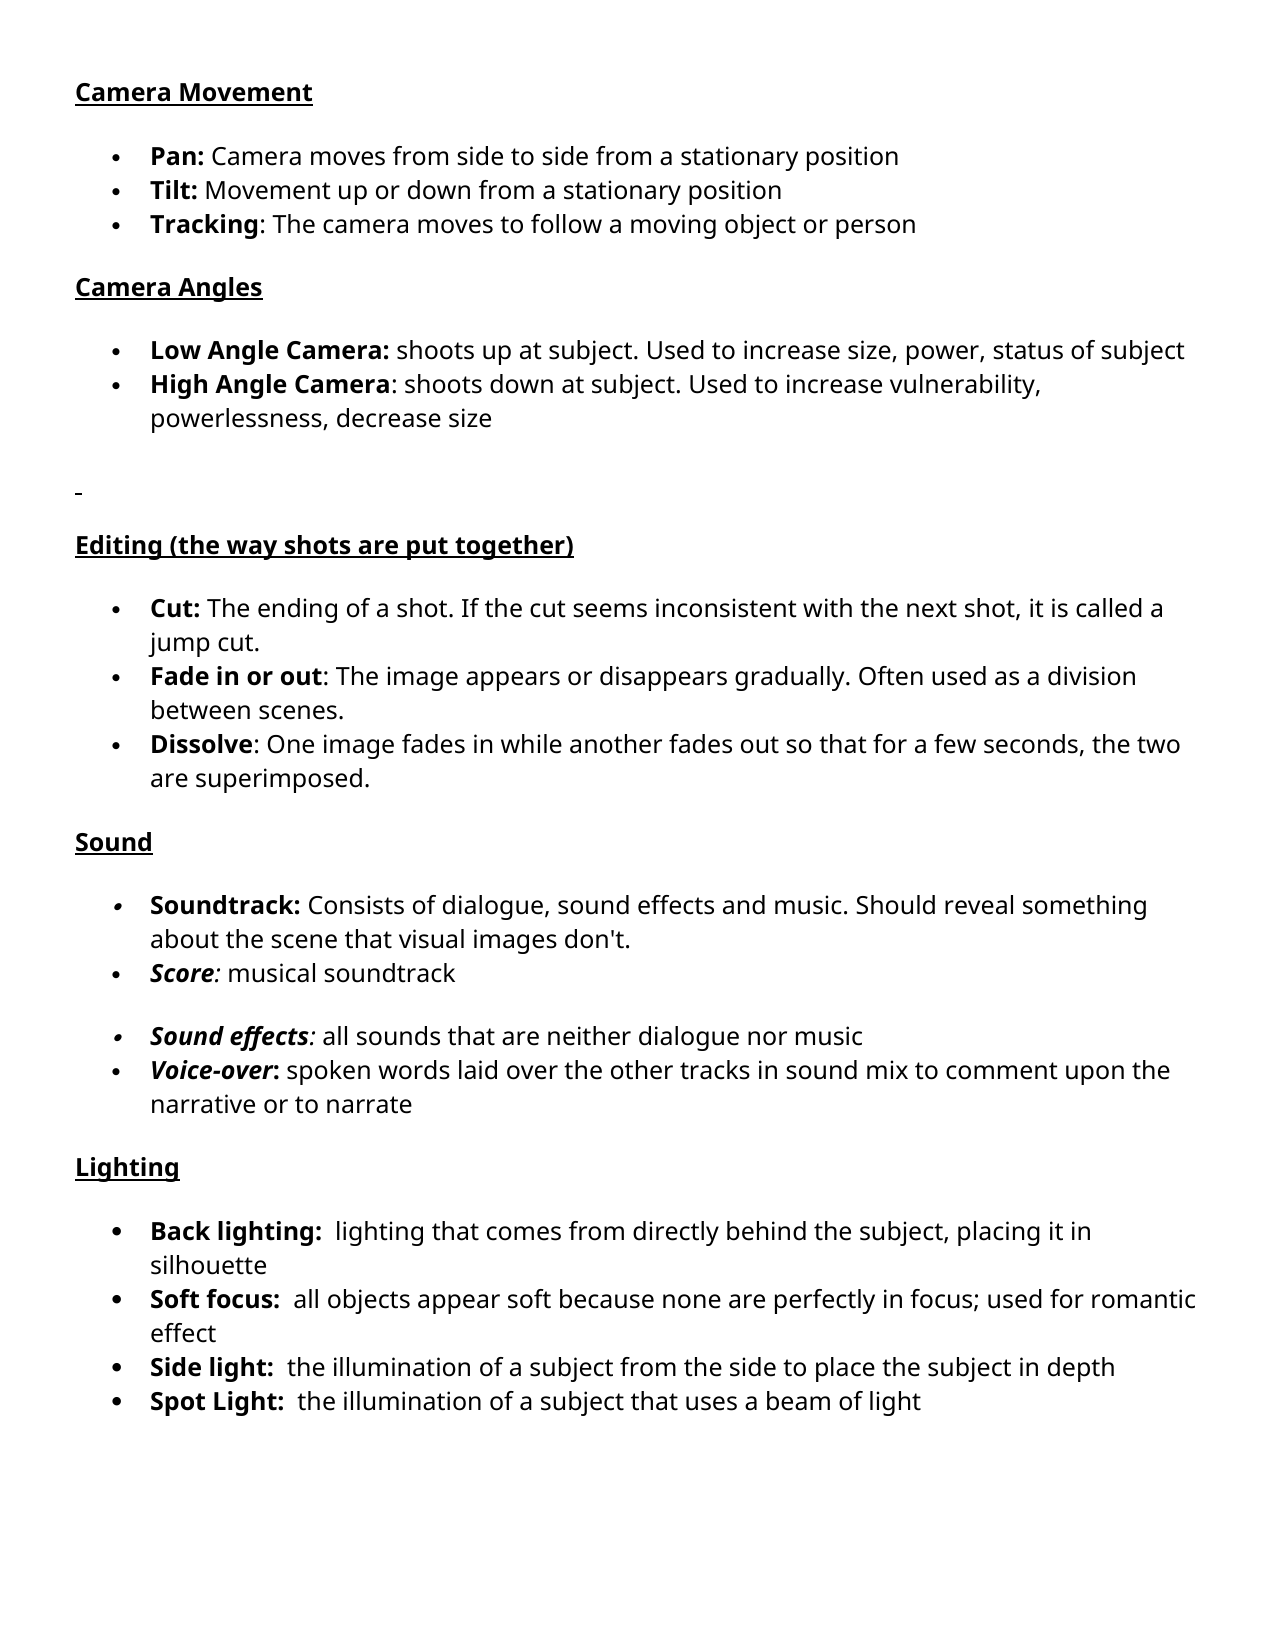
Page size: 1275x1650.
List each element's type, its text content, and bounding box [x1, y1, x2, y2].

text Lighting [75, 1150, 1200, 1184]
list Voice-over: spoken words laid over the other tracks in sound mix to comment upon the narrative or to narrate [112, 1053, 1200, 1121]
list Cut: The ending of a shot. If the cut seems inconsistent with the next shot, it is called a jump cut. [112, 591, 1200, 659]
list Sound effects: all sounds that are neither dialogue nor music [112, 1019, 1200, 1053]
text Editing (the way shots are put together) [75, 527, 1200, 561]
list High Angle Camera: shoots down at subject. Used to increase vulnerability, powerlessness, decrease size [112, 367, 1200, 435]
list Spot Light: the illumination of a subject that uses a beam of light [112, 1384, 1200, 1418]
list Dissolve: One image fades in while another fades out so that for a few seconds, the two are superimposed. [112, 727, 1200, 795]
list Low Angle Camera: shoots up at subject. Used to increase size, power, status of subject [112, 333, 1200, 367]
text Sound [75, 824, 1200, 858]
list Soundtrack: Consists of dialogue, sound effects and music. Should reveal something about the scene that visual images don't. [112, 887, 1200, 956]
list Tilt: Movement up or down from a stationary position [112, 172, 1200, 206]
text Camera Movement [75, 75, 1200, 109]
text Camera Angles [75, 269, 1200, 304]
list Score: musical soundtrack [112, 956, 1200, 989]
list Side light: the illumination of a subject from the side to place the subject in depth [112, 1349, 1200, 1384]
list Tracking: The camera moves to follow a moving object or person [112, 206, 1200, 240]
list Back lighting: lighting that comes from directly behind the subject, placing it in silhouette [112, 1213, 1200, 1281]
list Soft focus: all objects appear soft because none are perfectly in focus; used for romantic effect [112, 1281, 1200, 1349]
list Fade in or out: The image appears or disappears gradually. Often used as a division between scenes. [112, 659, 1200, 727]
list Pan: Camera moves from side to side from a stationary position [112, 138, 1200, 172]
